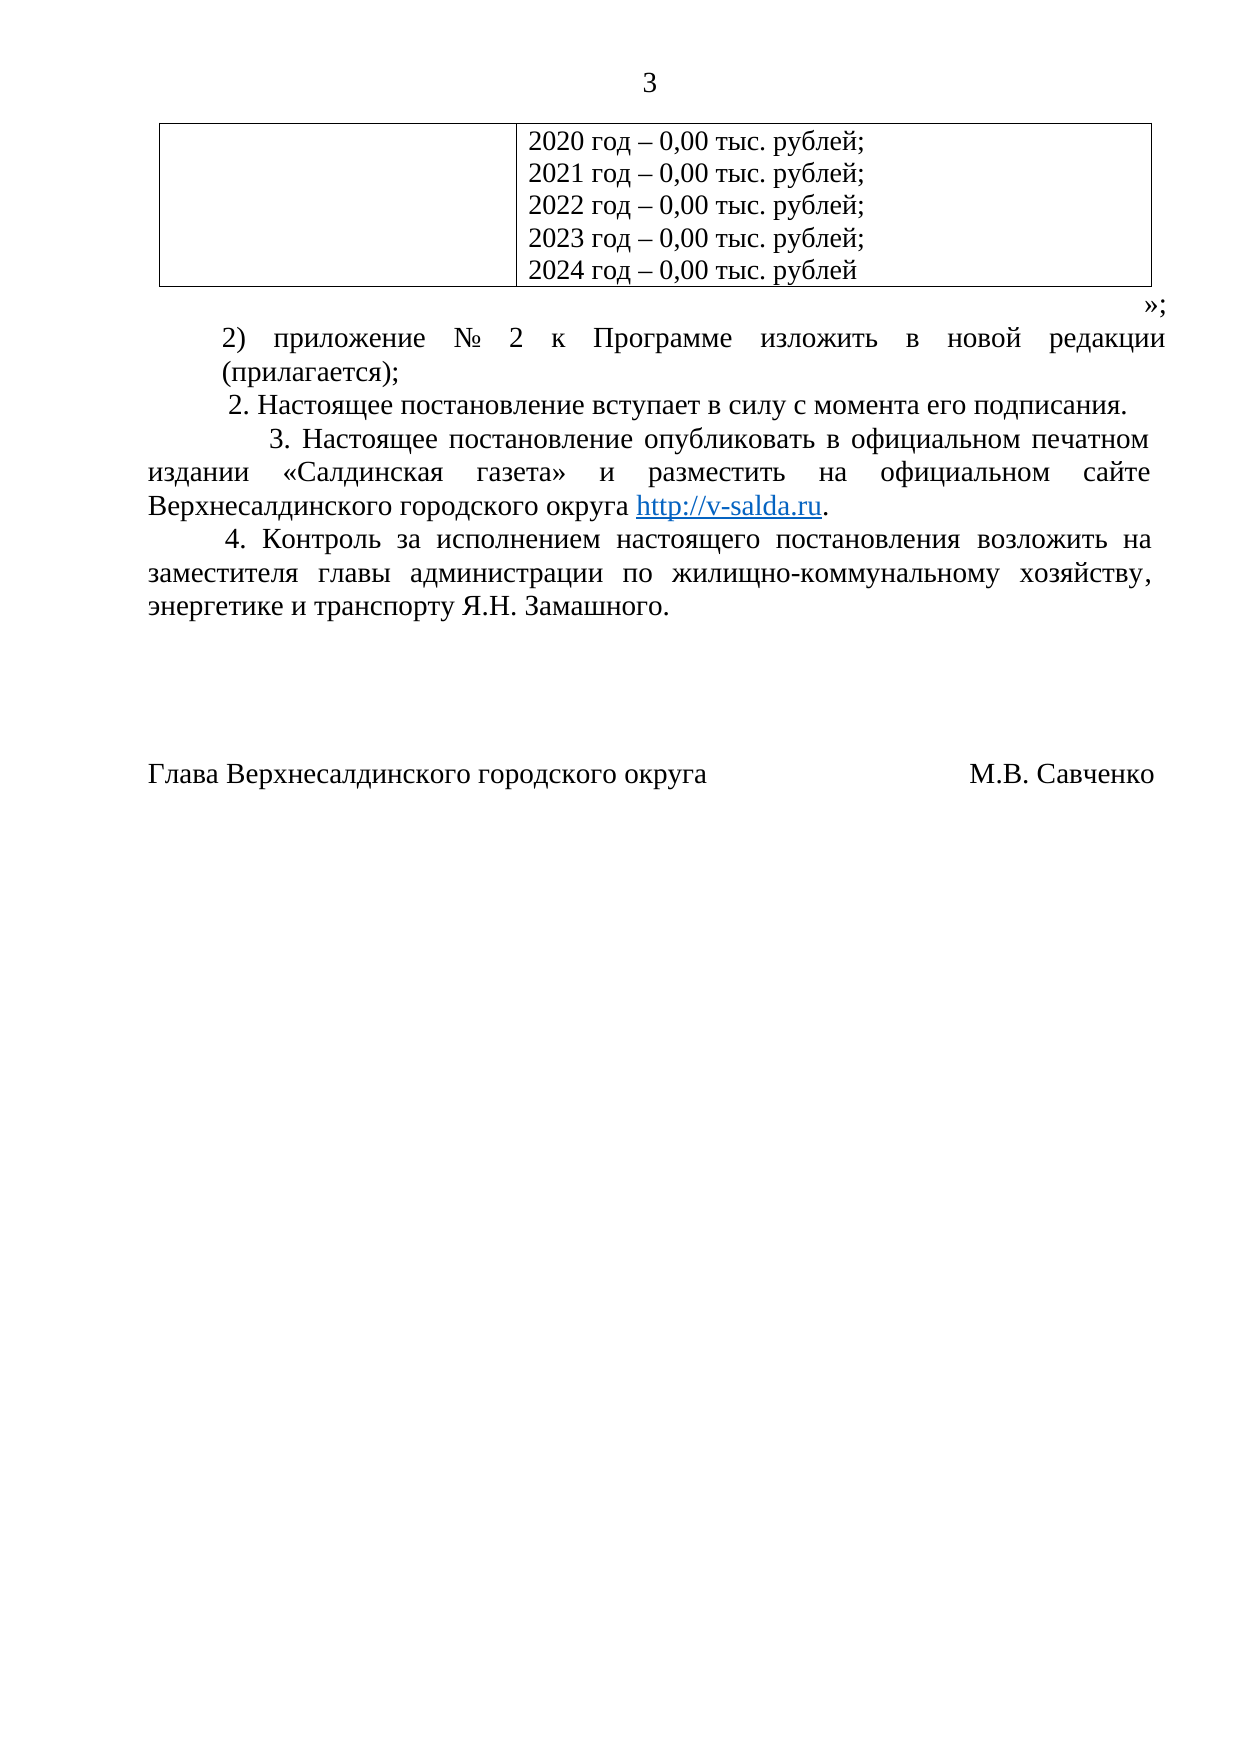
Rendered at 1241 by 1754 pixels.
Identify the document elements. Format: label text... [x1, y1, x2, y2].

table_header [160, 124, 516, 286]
text Глава Верхнесалдинского городского округа М.В. Савченко [148, 756, 1167, 790]
text 2) приложение № 2 к Программе изложить в новой редакции (прилагается); [222, 320, 1167, 387]
text 4. Контроль за исполнением настоящего постановления возложить на заместителя главы администрации по жилищно-коммунальному хозяйству, энергетике и транспорту Я.Н. Замашного. [148, 521, 1152, 622]
text 2. Настоящее постановление вступает в силу с момента его подписания. [148, 387, 1167, 421]
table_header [517, 124, 1151, 286]
text »; [148, 287, 1167, 320]
list 3. Настоящее постановление опубликовать в официальном печатном издании «Салдинская газета» и разместить на официальном сайте Верхнесалдинского городского округа http://v-salda.ru. [148, 421, 1152, 521]
